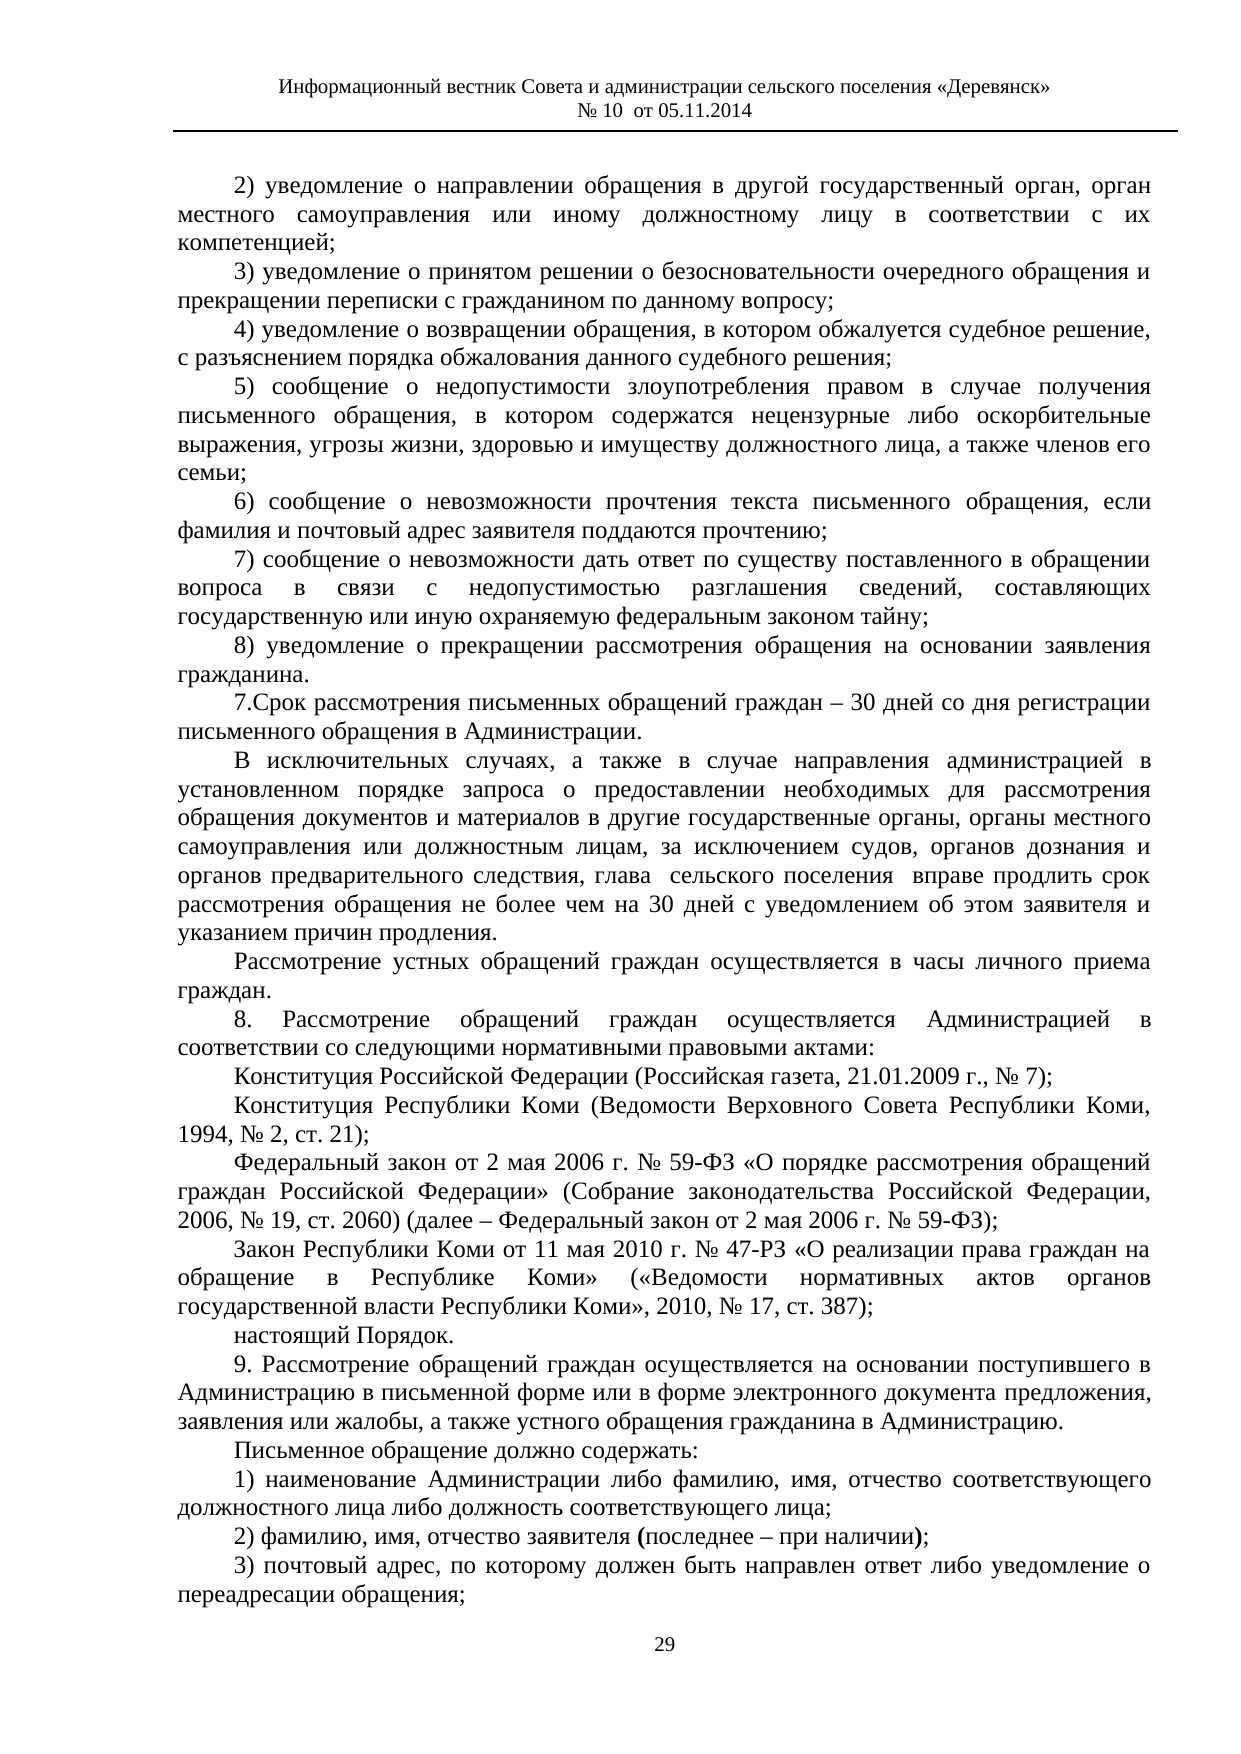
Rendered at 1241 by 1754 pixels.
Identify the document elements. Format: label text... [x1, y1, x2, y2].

text 1) наименование Администрации либо фамилию, имя, отчество соответствующего должностного лица либо должность соответствующего лица; [177, 1464, 1152, 1521]
text 8) уведомление о прекращении рассмотрения обращения на основании заявления гражданина. [177, 630, 1152, 687]
text В исключительных случаях, а также в случае направления администрацией в установленном порядке запроса о предоставлении необходимых для рассмотрения обращения документов и материалов в другие государственные органы, органы местного самоуправления или должностным лицам, за исключением судов, органов дознания и органов предварительного следствия, глава сельского поселения вправе продлить срок рассмотрения обращения не более чем на 30 дней с уведомлением об этом заявителя и указанием причин продления. [177, 745, 1152, 946]
text Конституция Российской Федерации (Российская газета, 21.01.2009 г., № 7); [177, 1061, 1152, 1090]
text Закон Республики Коми от 11 мая 2010 г. № 47-РЗ «О реализации права граждан на обращение в Республике Коми» («Ведомости нормативных актов органов государственной власти Республики Коми», 2010, № 17, ст. 387); [177, 1234, 1152, 1320]
text 3) почтовый адрес, по которому должен быть направлен ответ либо уведомление о переадресации обращения; [177, 1550, 1152, 1607]
text 7.Срок рассмотрения письменных обращений граждан – 30 дней со дня регистрации письменного обращения в Администрации. [177, 687, 1152, 745]
text Федеральный закон от 2 мая 2006 г. № 59-ФЗ «О порядке рассмотрения обращений граждан Российской Федерации» (Собрание законодательства Российской Федерации, 2006, № 19, ст. 2060) (далее – Федеральный закон от 2 мая 2006 г. № 59-ФЗ); [177, 1147, 1152, 1234]
text Рассмотрение устных обращений граждан осуществляется в часы личного приема граждан. [177, 946, 1152, 1004]
text 3) уведомление о принятом решении о безосновательности очередного обращения и прекращении переписки с гражданином по данному вопросу; [177, 256, 1152, 314]
text 6) сообщение о невозможности прочтения текста письменного обращения, если фамилия и почтовый адрес заявителя поддаются прочтению; [177, 486, 1152, 544]
text 7) сообщение о невозможности дать ответ по существу поставленного в обращении вопроса в связи с недопустимостью разглашения сведений, составляющих государственную или иную охраняемую федеральным законом тайну; [177, 544, 1152, 630]
text 8. Рассмотрение обращений граждан осуществляется Администрацией в соответствии со следующими нормативными правовыми актами: [177, 1004, 1152, 1061]
text 2) фамилию, имя, отчество заявителя (последнее – при наличии); [177, 1521, 1152, 1550]
text 4) уведомление о возвращении обращения, в котором обжалуется судебное решение, с разъяснением порядка обжалования данного судебного решения; [177, 314, 1152, 371]
text Конституция Республики Коми (Ведомости Верховного Совета Республики Коми, 1994, № 2, ст. 21); [177, 1090, 1152, 1147]
text 5) сообщение о недопустимости злоупотребления правом в случае получения письменного обращения, в котором содержатся нецензурные либо оскорбительные выражения, угрозы жизни, здоровью и имуществу должностного лица, а также членов его семьи; [177, 371, 1152, 486]
text 9. Рассмотрение обращений граждан осуществляется на основании поступившего в Администрацию в письменной форме или в форме электронного документа предложения, заявления или жалобы, а также устного обращения гражданина в Администрацию. [177, 1349, 1152, 1435]
text настоящий Порядок. [177, 1320, 1152, 1349]
text Письменное обращение должно содержать: [177, 1435, 1152, 1464]
text 2) уведомление о направлении обращения в другой государственный орган, орган местного самоуправления или иному должностному лицу в соответствии с их компетенцией; [177, 170, 1152, 256]
